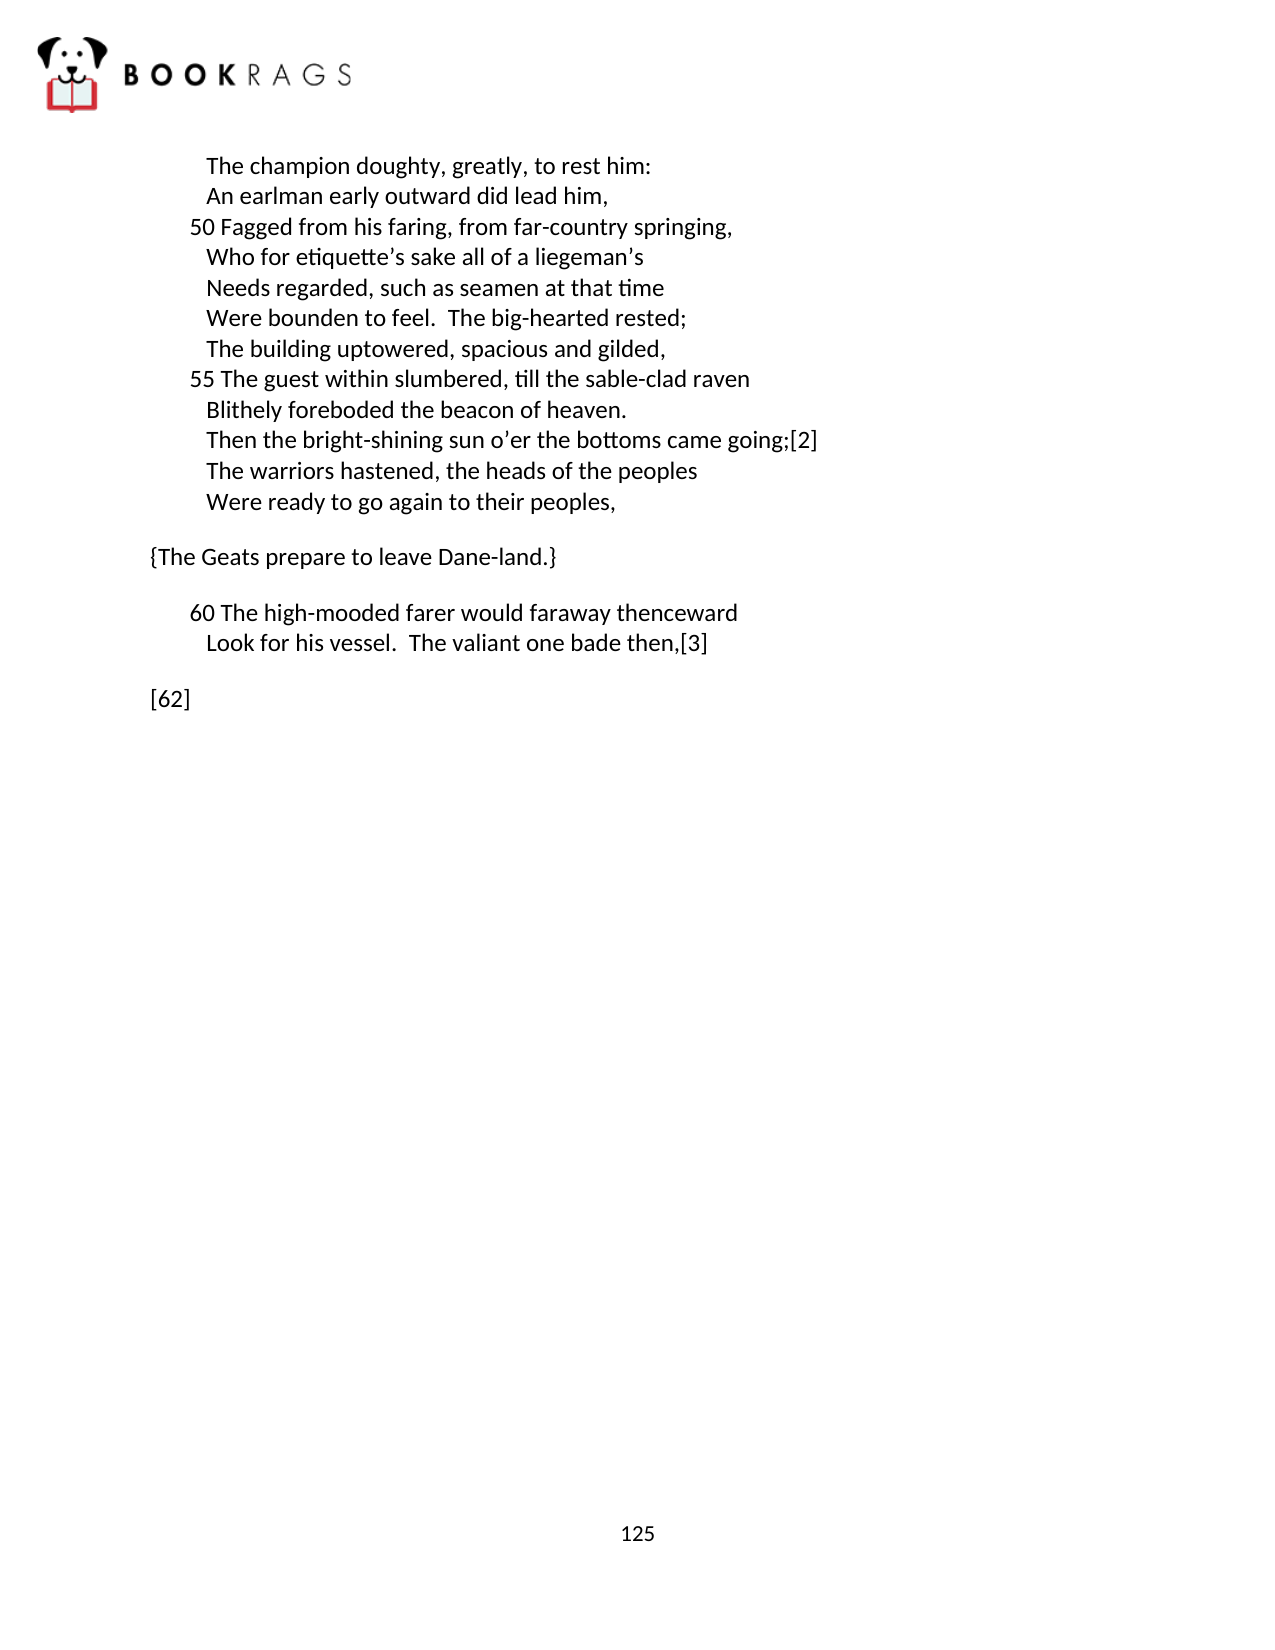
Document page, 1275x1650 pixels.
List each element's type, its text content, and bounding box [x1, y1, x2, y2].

text [62] [150, 683, 1125, 713]
text 60 The high-mooded farer would faraway thenceward Look for his vessel. The valiant one bade then,[3] [150, 597, 1125, 658]
picture [37, 37, 351, 113]
text {The Geats prepare to leave Dane-land.} [150, 541, 1125, 572]
text The champion doughty, greatly, to rest him: An earlman early outward did lead him, 50 Fagged from his faring, from far-country springing, Who for etiquette’s sake all of a liegeman’s Needs regarded, such as seamen at that time Were bounden to feel. The big-hearted rested; The building uptowered, spacious and gilded, 55 The guest within slumbered, till the sable-clad raven Blithely foreboded the beacon of heaven. Then the bright-shining sun o’er the bottoms came going;[2] The warriors hastened, the heads of the peoples Were ready to go again to their peoples, [150, 150, 1125, 516]
